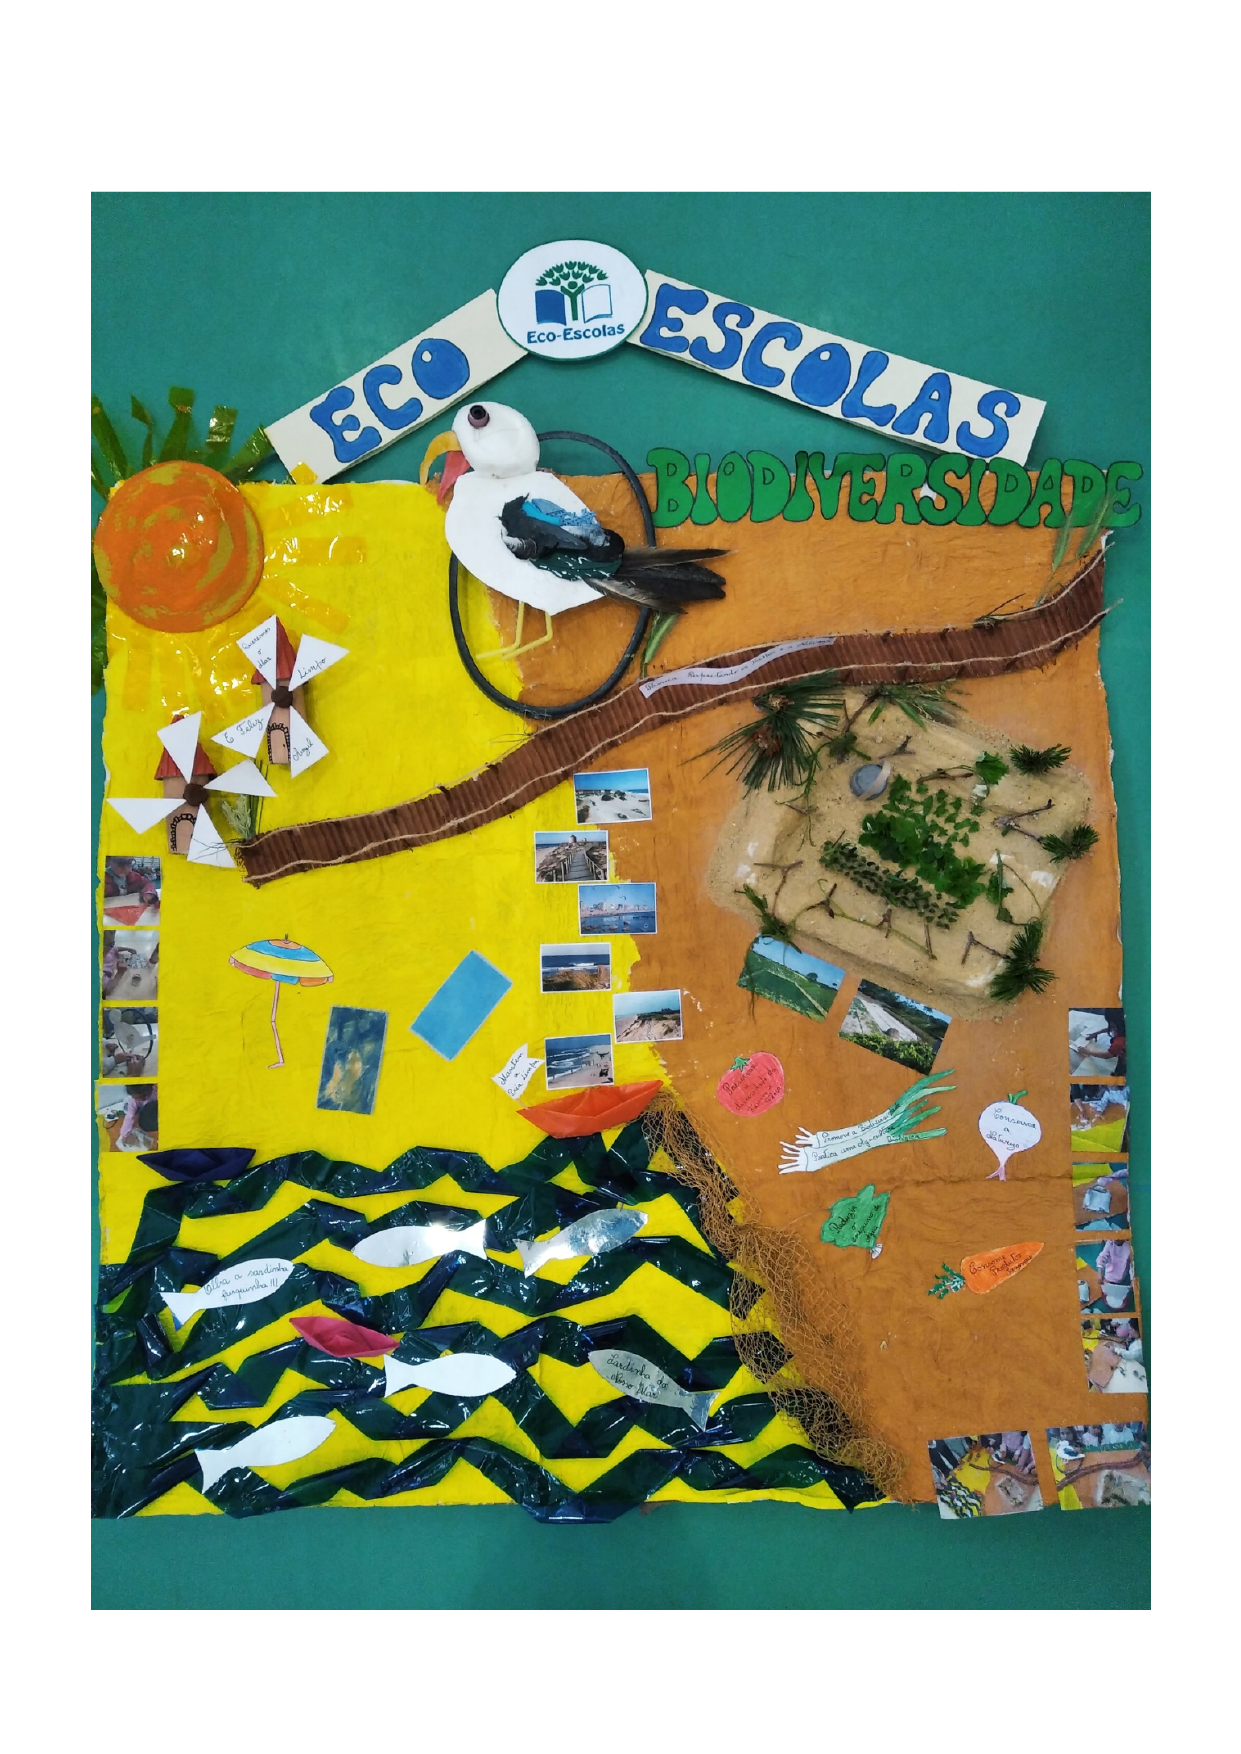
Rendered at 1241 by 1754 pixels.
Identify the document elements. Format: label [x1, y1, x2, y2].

picture [92, 193, 1151, 1610]
